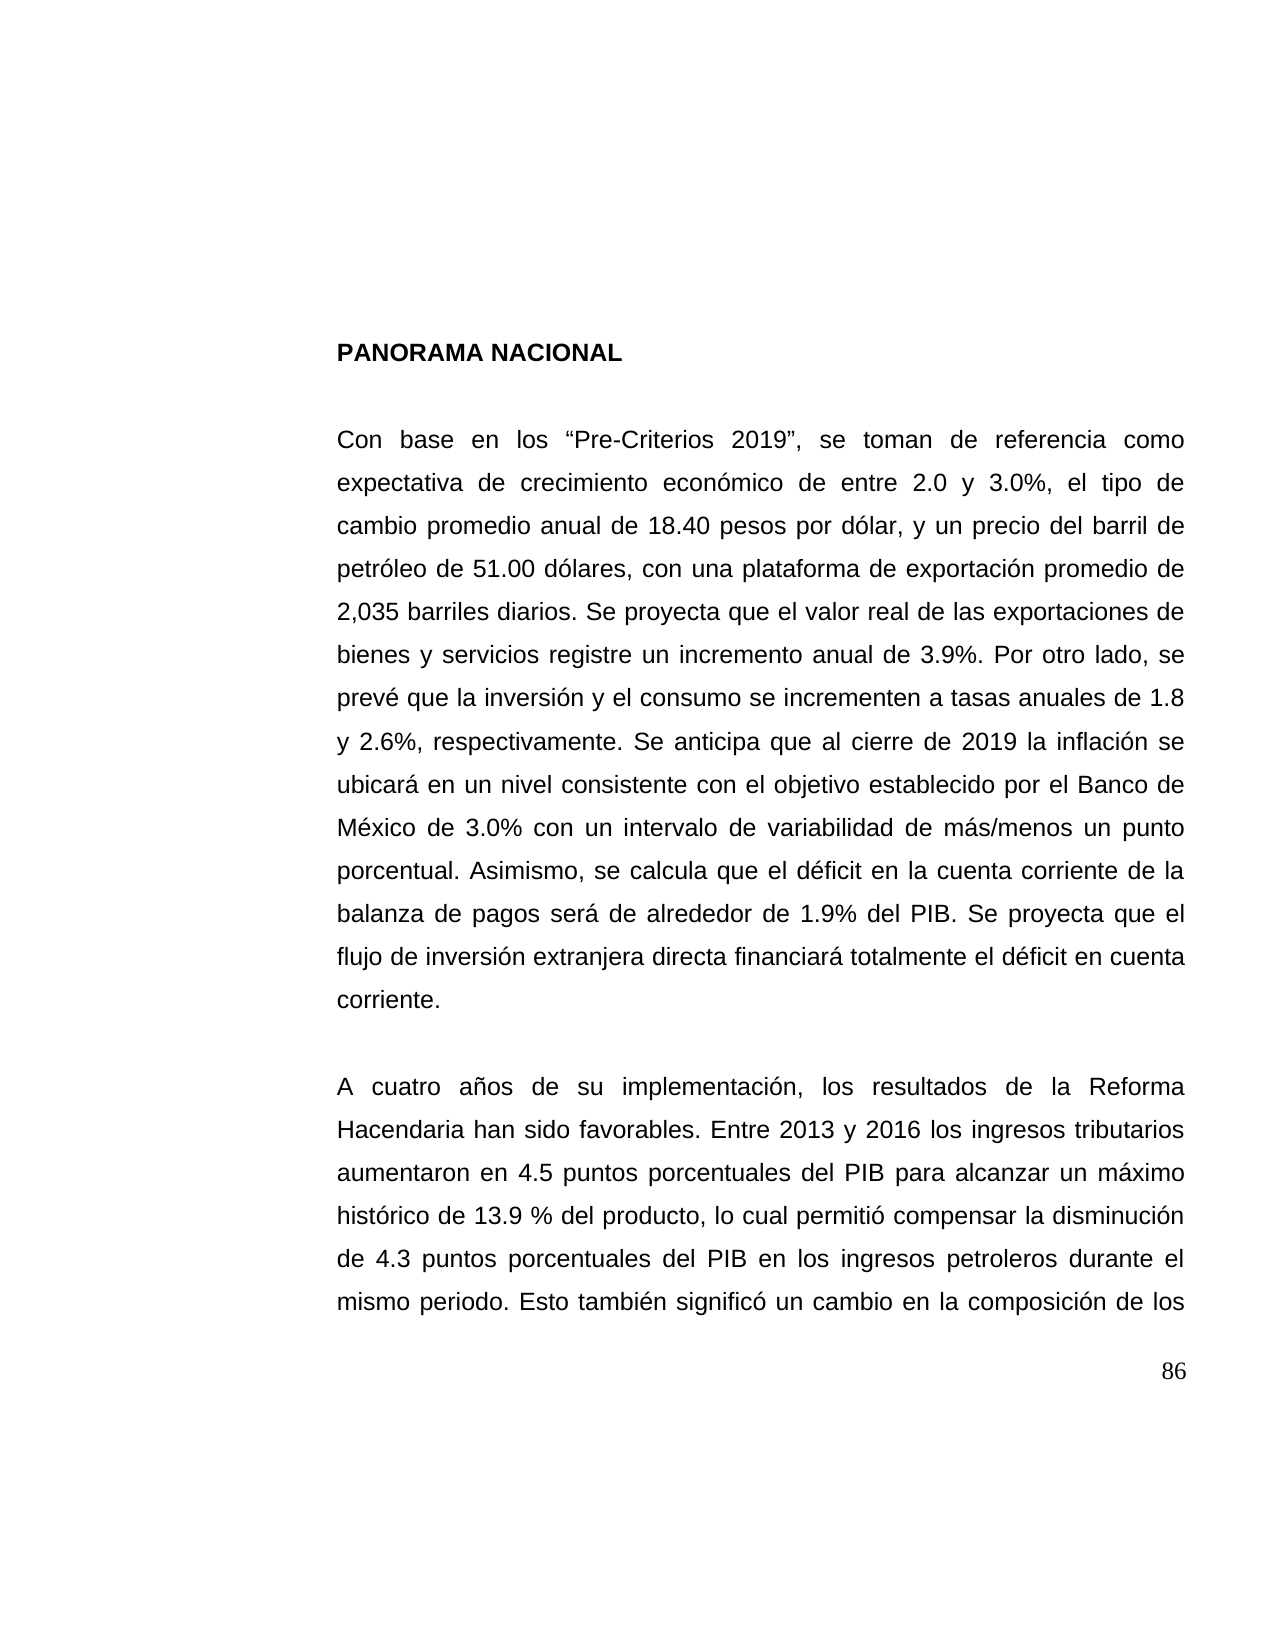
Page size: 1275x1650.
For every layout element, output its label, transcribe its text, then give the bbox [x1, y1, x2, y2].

text Con base en los “Pre-Criterios 2019”, se toman de referencia como expectativa de crecimiento económico de entre 2.0 y 3.0%, el tipo de cambio promedio anual de 18.40 pesos por dólar, y un precio del barril de petróleo de 51.00 dólares, con una plataforma de exportación promedio de 2,035 barriles diarios. Se proyecta que el valor real de las exportaciones de bienes y servicios registre un incremento anual de 3.9%. Por otro lado, se prevé que la inversión y el consumo se incrementen a tasas anuales de 1.8 y 2.6%, respectivamente. Se anticipa que al cierre de 2019 la inflación se ubicará en un nivel consistente con el objetivo establecido por el Banco de México de 3.0% con un intervalo de variabilidad de más/menos un punto porcentual. Asimismo, se calcula que el déficit en la cuenta corriente de la balanza de pagos será de alrededor de 1.9% del PIB. Se proyecta que el flujo de inversión extranjera directa financiará totalmente el déficit en cuenta corriente. [337, 425, 1186, 1014]
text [337, 1072, 1186, 1316]
text PANORAMA NACIONAL [337, 338, 1186, 367]
